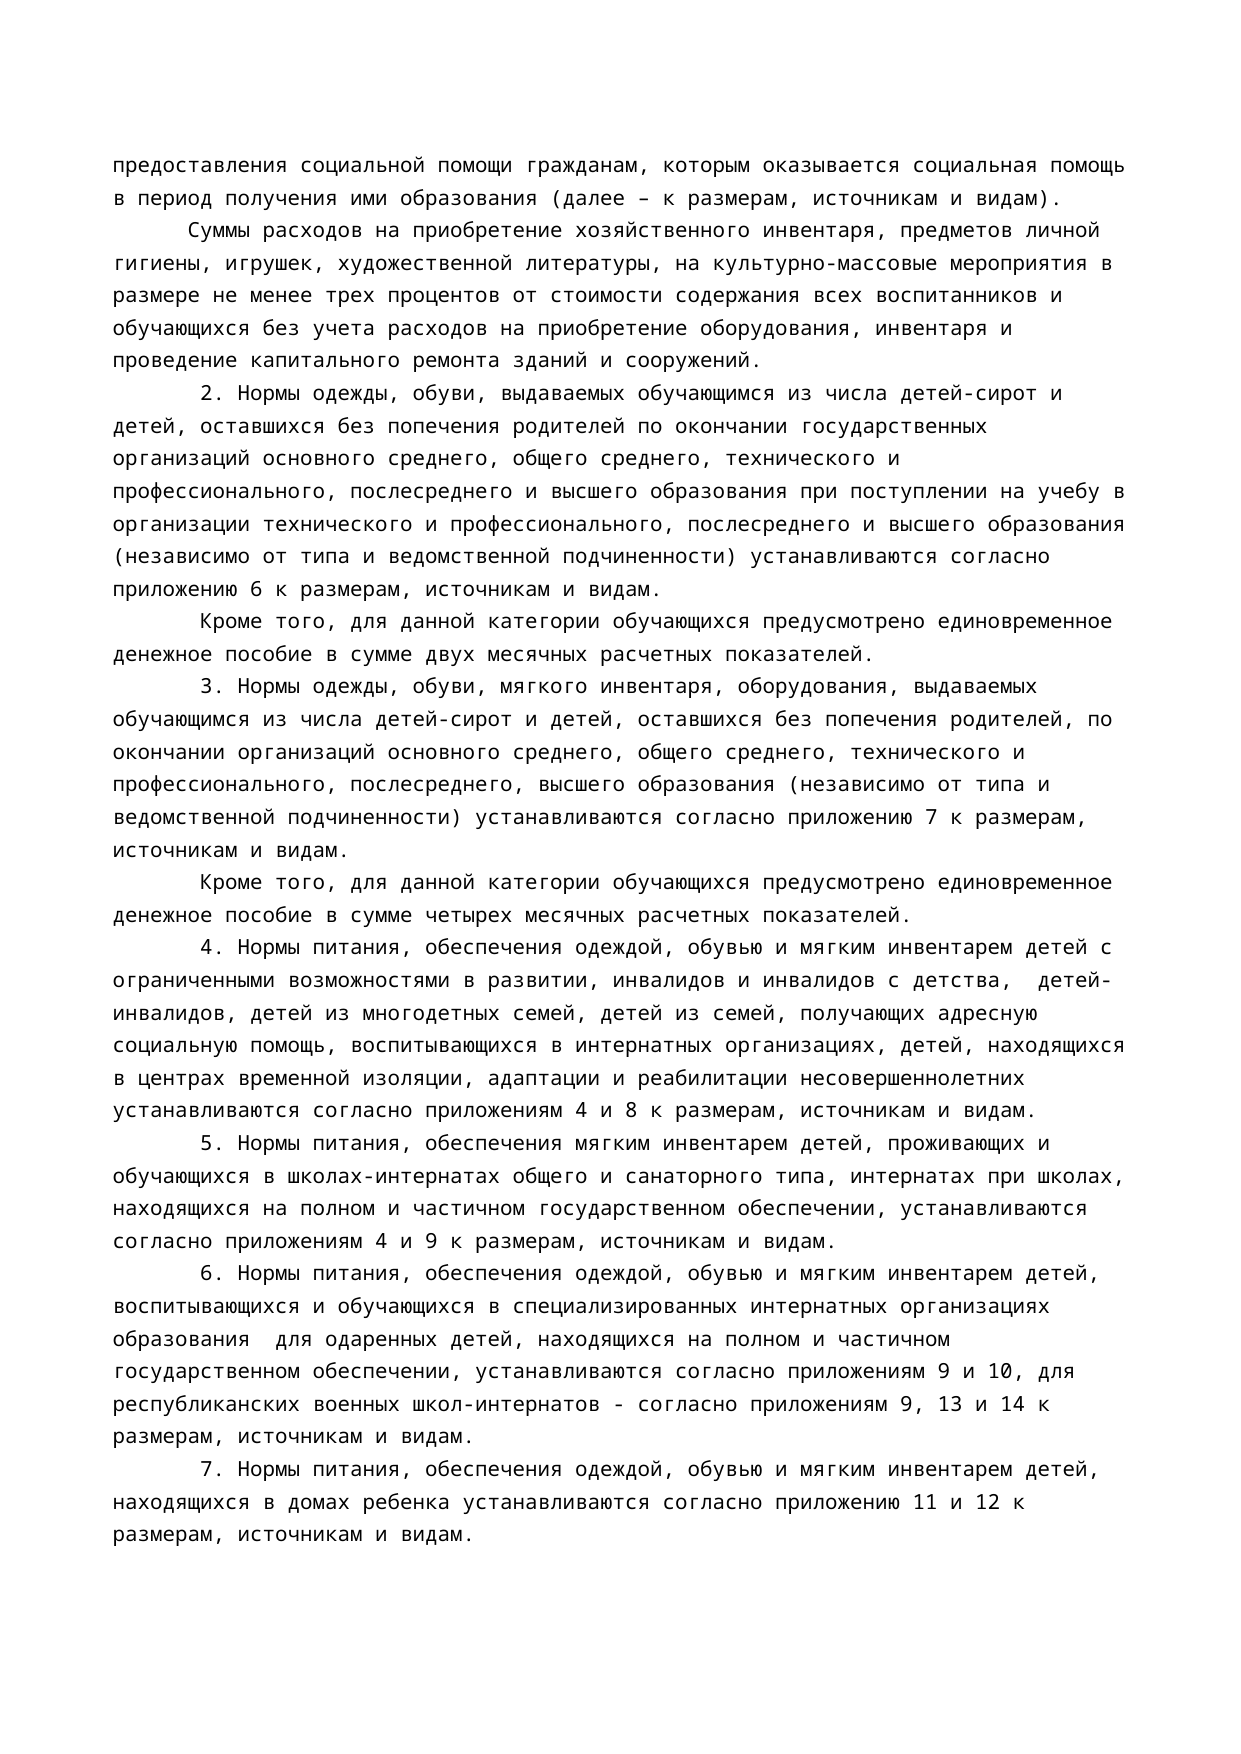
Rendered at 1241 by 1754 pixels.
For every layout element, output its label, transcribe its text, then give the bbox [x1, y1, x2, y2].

text 3. Нормы одежды, обуви, мягкого инвентаря, оборудования, выдаваемых обучающимся из числа детей-сирот и детей, оставшихся без попечения родителей, по окончании организаций основного среднего, общего среднего, технического и профессионального, послесреднего, высшего образования (независимо от типа и ведомственной подчиненности) устанавливаются согласно приложению 7 к размерам, источникам и видам. [112, 672, 1128, 863]
text 4. Нормы питания, обеспечения одеждой, обувью и мягким инвентарем детей с ограниченными возможностями в развитии, инвалидов и инвалидов с детства, детей-инвалидов, детей из многодетных семей, детей из семей, получающих адресную социальную помощь, воспитывающихся в интернатных организациях, детей, находящихся в центрах временной изоляции, адаптации и реабилитации несовершеннолетних устанавливаются согласно приложениям 4 и 8 к размерам, источникам и видам. [112, 932, 1128, 1124]
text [112, 150, 1128, 211]
text 5. Нормы питания, обеспечения мягким инвентарем детей, проживающих и обучающихся в школах-интернатах общего и санаторного типа, интернатах при школах, находящихся на полном и частичном государственном обеспечении, устанавливаются согласно приложениям 4 и 9 к размерам, источникам и видам. [112, 1128, 1128, 1254]
text Суммы расходов на приобретение хозяйственного инвентаря, предметов личной гигиены, игрушек, художественной литературы, на культурно-массовые мероприятия в размере не менее трех процентов от стоимости содержания всех воспитанников и обучающихся без учета расходов на приобретение оборудования, инвентаря и проведение капитального ремонта зданий и сооружений. [112, 215, 1128, 374]
text 7. Нормы питания, обеспечения одеждой, обувью и мягким инвентарем детей, находящихся в домах ребенка устанавливаются согласно приложению 11 и 12 к размерам, источникам и видам. [112, 1454, 1128, 1548]
text 6. Нормы питания, обеспечения одеждой, обувью и мягким инвентарем детей, воспитывающихся и обучающихся в специализированных интернатных организациях образования для одаренных детей, находящихся на полном и частичном государственном обеспечении, устанавливаются согласно приложениям 9 и 10, для республиканских военных школ-интернатов - согласно приложениям 9, 13 и 14 к размерам, источникам и видам. [112, 1258, 1128, 1450]
text Кроме того, для данной категории обучающихся предусмотрено единовременное денежное пособие в сумме четырех месячных расчетных показателей. [112, 867, 1128, 928]
text Кроме того, для данной категории обучающихся предусмотрено единовременное денежное пособие в сумме двух месячных расчетных показателей. [112, 606, 1128, 667]
text 2. Нормы одежды, обуви, выдаваемых обучающимся из числа детей-сирот и детей, оставшихся без попечения родителей по окончании государственных организаций основного среднего, общего среднего, технического и профессионального, послесреднего и высшего образования при поступлении на учебу в организации технического и профессионального, послесреднего и высшего образования (независимо от типа и ведомственной подчиненности) устанавливаются согласно приложению 6 к размерам, источникам и видам. [112, 378, 1128, 602]
